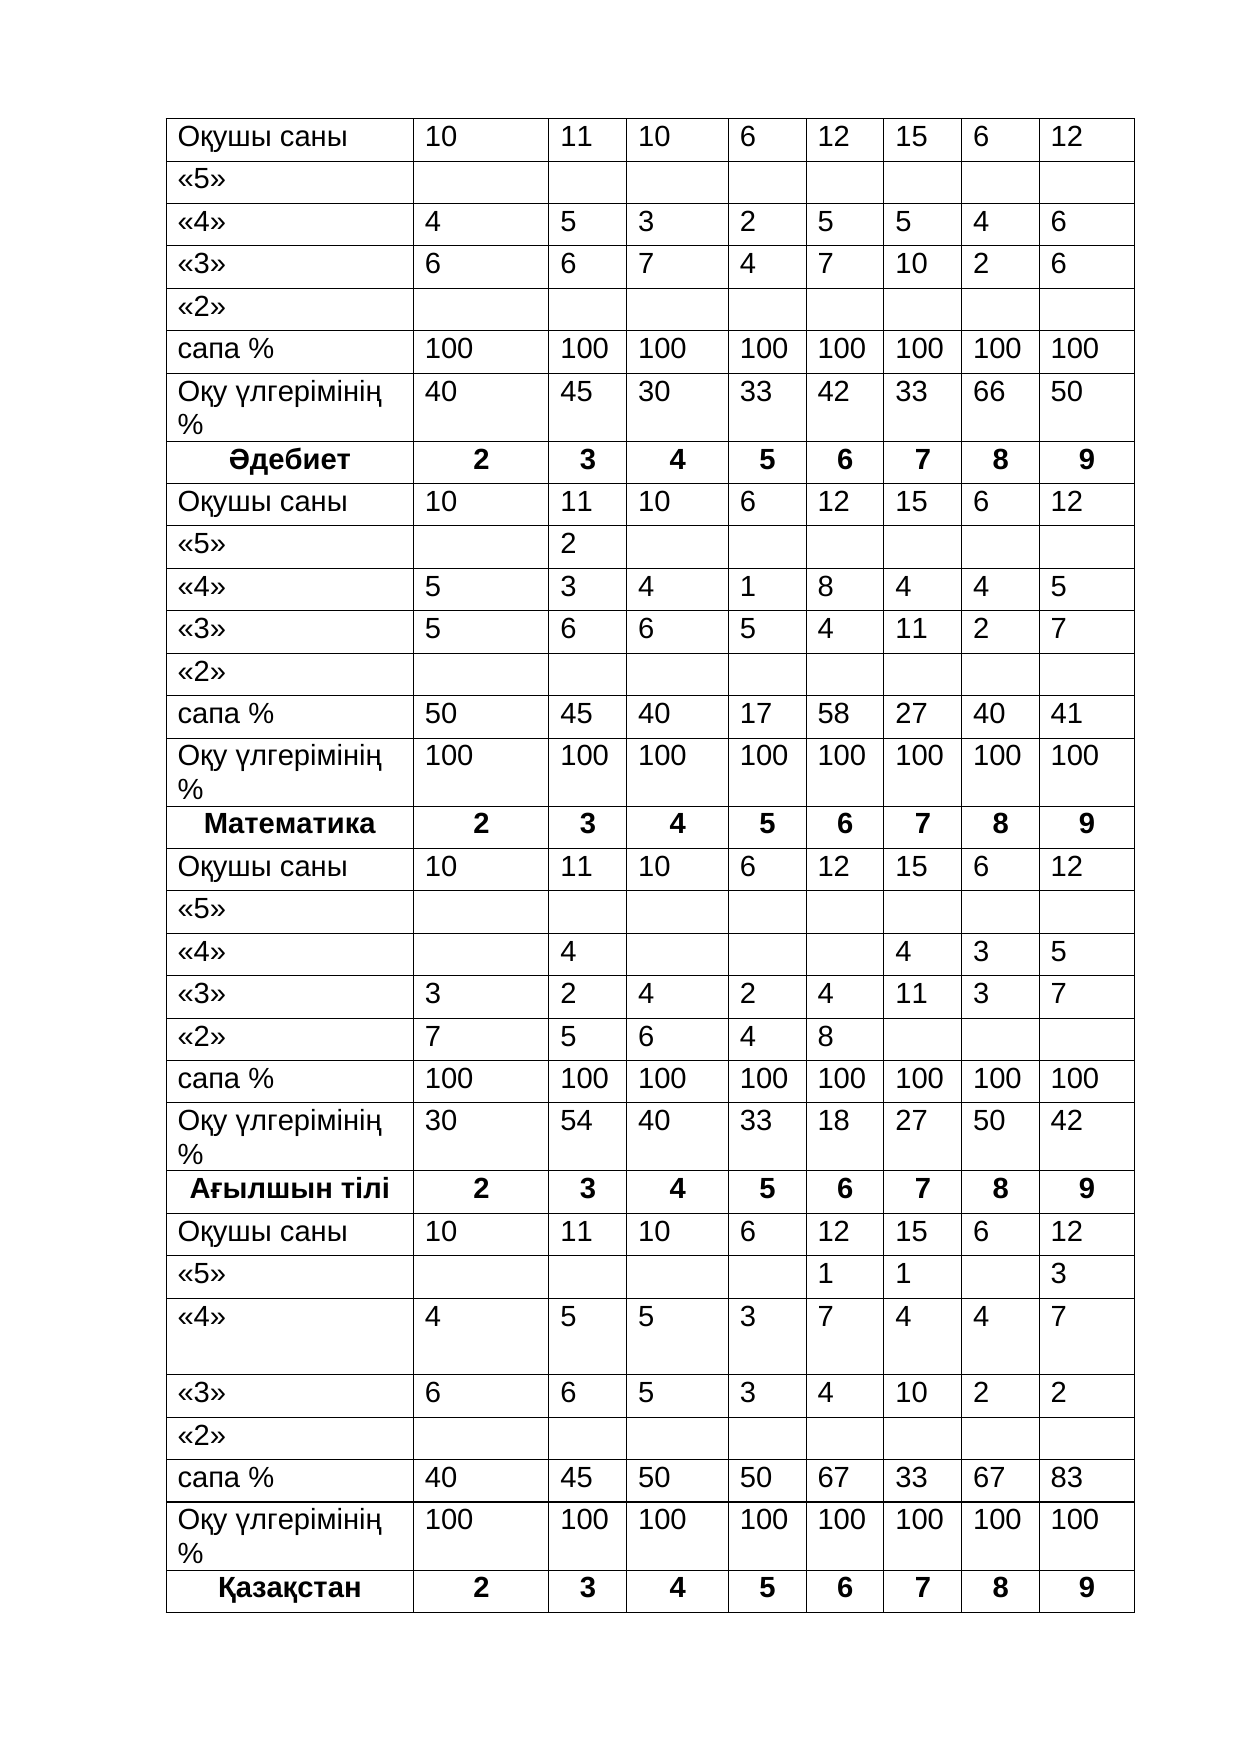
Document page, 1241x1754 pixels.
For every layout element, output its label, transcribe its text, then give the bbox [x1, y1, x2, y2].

table_cell 50 [729, 1460, 806, 1501]
table_cell 4 [807, 976, 883, 1017]
table_cell 11 [884, 611, 961, 653]
table_cell 10 [627, 1214, 728, 1255]
table_cell 3 [962, 976, 1039, 1017]
table_cell 4 [884, 569, 961, 610]
table_cell 7 [1040, 611, 1134, 653]
table_cell 40 [627, 1103, 728, 1170]
table_cell 2 [414, 807, 548, 848]
table_cell 5 [549, 204, 626, 245]
table_cell 11 [549, 484, 626, 525]
table_cell 6 [1040, 204, 1134, 245]
table_cell 6 [729, 849, 806, 890]
table_cell 15 [884, 849, 961, 890]
table_cell 100 [807, 1061, 883, 1102]
table_cell 9 [1040, 442, 1134, 483]
table_cell 50 [627, 1460, 728, 1501]
table_cell [884, 1019, 961, 1060]
table_cell 40 [627, 696, 728, 737]
table_cell [1040, 654, 1134, 695]
table_cell 3 [729, 1299, 806, 1374]
table_cell 10 [414, 849, 548, 890]
table_cell 100 [962, 739, 1039, 806]
table_cell 6 [1040, 246, 1134, 288]
table_cell 2 [729, 976, 806, 1017]
table_cell 4 [884, 1299, 961, 1374]
table_cell Оқушы саны [167, 484, 413, 525]
table_cell 4 [414, 1299, 548, 1374]
table_cell 100 [549, 1061, 626, 1102]
table_cell [729, 1418, 806, 1459]
table_cell Әдебиет [167, 442, 413, 483]
table_cell сапа % [167, 331, 413, 372]
table_cell [962, 289, 1039, 330]
table_cell 10 [627, 484, 728, 525]
table_cell 5 [549, 1299, 626, 1374]
table_cell [627, 162, 728, 203]
table_cell [962, 891, 1039, 933]
table_cell 100 [729, 1503, 806, 1569]
table_cell 5 [549, 1019, 626, 1060]
table_cell «3» [167, 1375, 413, 1417]
table_cell «3» [167, 611, 413, 653]
table_cell 4 [729, 246, 806, 288]
table_cell 4 [627, 1171, 728, 1213]
table_cell 5 [807, 204, 883, 245]
table_cell [627, 289, 728, 330]
table_cell [627, 526, 728, 568]
table_cell сапа % [167, 1061, 413, 1102]
table_cell 67 [962, 1460, 1039, 1501]
table_cell 3 [1040, 1256, 1134, 1298]
table_cell 7 [414, 1019, 548, 1060]
table_cell 5 [729, 611, 806, 653]
table_cell [1040, 526, 1134, 568]
table_cell 7 [1040, 1299, 1134, 1374]
table_cell [549, 289, 626, 330]
table_cell [549, 654, 626, 695]
table_cell 100 [962, 331, 1039, 372]
table_cell 100 [414, 1503, 548, 1569]
table_cell [807, 526, 883, 568]
table_cell 1 [729, 569, 806, 610]
table_cell «2» [167, 654, 413, 695]
table_cell Оқу үлгерімінің % [167, 1103, 413, 1170]
table_cell 100 [627, 1503, 728, 1569]
table_cell 6 [414, 246, 548, 288]
table_cell 7 [884, 1171, 961, 1213]
table_cell [414, 891, 548, 933]
table_cell 8 [962, 1571, 1039, 1612]
table_cell 6 [549, 611, 626, 653]
table_cell 100 [807, 739, 883, 806]
table_cell [729, 891, 806, 933]
table_cell 15 [884, 484, 961, 525]
table_cell 45 [549, 696, 626, 737]
table_cell 100 [729, 1061, 806, 1102]
table_cell [807, 891, 883, 933]
table_cell [884, 526, 961, 568]
table_cell 11 [549, 849, 626, 890]
table_cell 5 [884, 204, 961, 245]
table_cell 5 [414, 569, 548, 610]
table_cell 2 [414, 1571, 548, 1612]
table_cell 5 [414, 611, 548, 653]
table_cell сапа % [167, 696, 413, 737]
table_cell 6 [807, 1571, 883, 1612]
table_cell [962, 1019, 1039, 1060]
table_cell 8 [962, 442, 1039, 483]
table_cell 10 [414, 484, 548, 525]
table_cell 8 [807, 1019, 883, 1060]
table_cell [414, 934, 548, 975]
table_cell «3» [167, 246, 413, 288]
table_cell 11 [884, 976, 961, 1017]
table_cell 2 [414, 1171, 548, 1213]
table_cell 4 [962, 1299, 1039, 1374]
table_cell 45 [549, 1460, 626, 1501]
table_cell 4 [884, 934, 961, 975]
table_cell 15 [884, 119, 961, 161]
table_cell 9 [1040, 1571, 1134, 1612]
table_cell 18 [807, 1103, 883, 1170]
table_cell 6 [807, 807, 883, 848]
table_cell [729, 162, 806, 203]
table_cell 12 [807, 119, 883, 161]
table_cell 27 [884, 696, 961, 737]
table_cell 33 [884, 374, 961, 441]
table_cell 6 [962, 484, 1039, 525]
table_cell 41 [1040, 696, 1134, 737]
table_cell 12 [1040, 119, 1134, 161]
table_cell 100 [1040, 739, 1134, 806]
table_cell «4» [167, 934, 413, 975]
table_cell 2 [1040, 1375, 1134, 1417]
table_cell 4 [627, 1571, 728, 1612]
table_cell 100 [414, 331, 548, 372]
table_cell 4 [627, 442, 728, 483]
table_cell 2 [962, 246, 1039, 288]
table_cell 6 [729, 119, 806, 161]
table_cell «4» [167, 1299, 413, 1374]
table_cell 3 [414, 976, 548, 1017]
table_cell Оқушы саны [167, 1214, 413, 1255]
table_cell 7 [807, 1299, 883, 1374]
table_cell [962, 526, 1039, 568]
table_cell 100 [729, 739, 806, 806]
table_cell 100 [549, 739, 626, 806]
table_cell 5 [627, 1375, 728, 1417]
table_cell «4» [167, 204, 413, 245]
table_cell 50 [962, 1103, 1039, 1170]
table_cell 10 [884, 1375, 961, 1417]
table_cell 2 [962, 1375, 1039, 1417]
table_cell 100 [1040, 331, 1134, 372]
table_cell [884, 1418, 961, 1459]
table_cell 5 [729, 807, 806, 848]
table_cell [729, 289, 806, 330]
table_cell Оқу үлгерімінің % [167, 374, 413, 441]
table_cell 100 [414, 1061, 548, 1102]
table_cell 3 [549, 807, 626, 848]
table_cell [807, 654, 883, 695]
table_cell [1040, 1019, 1134, 1060]
table_cell 6 [962, 119, 1039, 161]
table_cell 100 [884, 739, 961, 806]
table_cell [884, 162, 961, 203]
table_cell 40 [414, 1460, 548, 1501]
table_cell 100 [627, 331, 728, 372]
table_cell 10 [414, 119, 548, 161]
table_cell 4 [414, 204, 548, 245]
table_cell 45 [549, 374, 626, 441]
table_cell 100 [962, 1061, 1039, 1102]
table_cell [414, 289, 548, 330]
table_cell 5 [1040, 569, 1134, 610]
table_cell 83 [1040, 1460, 1134, 1501]
table_cell 7 [807, 246, 883, 288]
table_cell «5» [167, 526, 413, 568]
table_cell 10 [627, 849, 728, 890]
table_cell 100 [549, 331, 626, 372]
table_cell 1 [884, 1256, 961, 1298]
table_cell [807, 1418, 883, 1459]
table_cell 4 [729, 1019, 806, 1060]
table_cell 33 [729, 374, 806, 441]
table_cell 12 [807, 849, 883, 890]
table_cell 7 [1040, 976, 1134, 1017]
table_cell 3 [549, 442, 626, 483]
table_cell 4 [627, 569, 728, 610]
table_cell [729, 934, 806, 975]
table_cell 5 [729, 1171, 806, 1213]
table_cell 6 [414, 1375, 548, 1417]
table_cell 100 [962, 1503, 1039, 1569]
table_cell 30 [627, 374, 728, 441]
table_cell сапа % [167, 1460, 413, 1501]
table_cell [627, 891, 728, 933]
table_cell 6 [627, 1019, 728, 1060]
table_cell 8 [962, 807, 1039, 848]
table_cell [414, 526, 548, 568]
table_cell [962, 654, 1039, 695]
table_cell 6 [962, 1214, 1039, 1255]
table_cell [884, 654, 961, 695]
table_cell [549, 1418, 626, 1459]
table_cell 54 [549, 1103, 626, 1170]
table_cell [729, 1256, 806, 1298]
table_cell 2 [549, 976, 626, 1017]
table_cell 17 [729, 696, 806, 737]
table_cell 33 [884, 1460, 961, 1501]
table_cell 58 [807, 696, 883, 737]
table_cell 6 [627, 611, 728, 653]
table_cell Оқу үлгерімінің % [167, 1503, 413, 1569]
table_cell 6 [729, 484, 806, 525]
table_cell 100 [807, 1503, 883, 1569]
table_cell [627, 934, 728, 975]
table_cell Оқушы саны [167, 119, 413, 161]
table_cell 7 [884, 442, 961, 483]
table_cell 12 [1040, 484, 1134, 525]
table_cell 3 [729, 1375, 806, 1417]
table_cell 15 [884, 1214, 961, 1255]
table_cell [962, 1256, 1039, 1298]
table_cell 3 [549, 1171, 626, 1213]
table_cell [884, 289, 961, 330]
table_cell 10 [884, 246, 961, 288]
table_cell 7 [627, 246, 728, 288]
table_cell Оқушы саны [167, 849, 413, 890]
table_cell 4 [627, 976, 728, 1017]
table_cell 5 [1040, 934, 1134, 975]
table_cell [549, 162, 626, 203]
table_cell [549, 1256, 626, 1298]
table_cell 100 [729, 331, 806, 372]
table_cell 40 [414, 374, 548, 441]
table_cell 2 [729, 204, 806, 245]
table_cell «5» [167, 1256, 413, 1298]
table_cell [414, 1418, 548, 1459]
table_cell [1040, 162, 1134, 203]
table_cell 100 [884, 331, 961, 372]
table_cell [627, 654, 728, 695]
table_cell 100 [1040, 1503, 1134, 1569]
table_cell Ағылшын тілі [167, 1171, 413, 1213]
table_cell 8 [807, 569, 883, 610]
table_cell 42 [1040, 1103, 1134, 1170]
table_cell [627, 1418, 728, 1459]
table_cell [627, 1256, 728, 1298]
table_cell Математика [167, 807, 413, 848]
table_cell 4 [962, 569, 1039, 610]
table_cell 4 [807, 611, 883, 653]
table_cell 12 [807, 484, 883, 525]
table_cell 6 [549, 246, 626, 288]
table_cell 4 [962, 204, 1039, 245]
table_cell Оқу үлгерімінің % [167, 739, 413, 806]
table_cell 11 [549, 1214, 626, 1255]
table_cell 8 [962, 1171, 1039, 1213]
table_cell 10 [627, 119, 728, 161]
table_cell «5» [167, 162, 413, 203]
table_cell 6 [962, 849, 1039, 890]
table_cell 66 [962, 374, 1039, 441]
table_cell 5 [729, 442, 806, 483]
table_cell 4 [807, 1375, 883, 1417]
table_cell 3 [627, 204, 728, 245]
table_cell [1040, 289, 1134, 330]
table_cell [807, 162, 883, 203]
table_cell 100 [627, 739, 728, 806]
table_cell 67 [807, 1460, 883, 1501]
table_cell 6 [729, 1214, 806, 1255]
table_cell 7 [884, 807, 961, 848]
table_cell 100 [1040, 1061, 1134, 1102]
table_cell [807, 289, 883, 330]
table_cell 50 [1040, 374, 1134, 441]
table_cell «2» [167, 1019, 413, 1060]
table_cell [962, 162, 1039, 203]
table_cell 50 [414, 696, 548, 737]
table_cell 3 [549, 1571, 626, 1612]
table_cell «5» [167, 891, 413, 933]
table_cell 5 [729, 1571, 806, 1612]
table_cell 2 [414, 442, 548, 483]
table_cell [549, 891, 626, 933]
table_cell 33 [729, 1103, 806, 1170]
table_cell «2» [167, 1418, 413, 1459]
table_cell 1 [807, 1256, 883, 1298]
table_cell 7 [884, 1571, 961, 1612]
table_cell 100 [627, 1061, 728, 1102]
table_cell 100 [807, 331, 883, 372]
table_cell «2» [167, 289, 413, 330]
table_cell 100 [884, 1503, 961, 1569]
table_cell [729, 526, 806, 568]
table_cell [414, 654, 548, 695]
table_cell 2 [962, 611, 1039, 653]
table_cell 3 [962, 934, 1039, 975]
table_cell 12 [807, 1214, 883, 1255]
table_cell [414, 162, 548, 203]
table_cell 100 [414, 739, 548, 806]
table_cell 2 [549, 526, 626, 568]
table_cell 9 [1040, 1171, 1134, 1213]
table_cell [414, 1256, 548, 1298]
table_cell 5 [627, 1299, 728, 1374]
table_cell 6 [807, 442, 883, 483]
table_cell [884, 891, 961, 933]
table_cell «3» [167, 976, 413, 1017]
table_cell [962, 1418, 1039, 1459]
table_cell [1040, 891, 1134, 933]
table_cell 30 [414, 1103, 548, 1170]
table_cell 27 [884, 1103, 961, 1170]
table_cell 100 [549, 1503, 626, 1569]
table_cell 6 [807, 1171, 883, 1213]
table_cell 100 [884, 1061, 961, 1102]
table_cell Қазақстан тарихы [167, 1571, 413, 1612]
table_cell 3 [549, 569, 626, 610]
table_cell [807, 934, 883, 975]
table_cell 4 [627, 807, 728, 848]
table_cell 6 [549, 1375, 626, 1417]
table_cell 9 [1040, 807, 1134, 848]
table_cell 40 [962, 696, 1039, 737]
table_cell 12 [1040, 849, 1134, 890]
table_cell [729, 654, 806, 695]
table_cell 12 [1040, 1214, 1134, 1255]
table_cell «4» [167, 569, 413, 610]
table_cell [1040, 1418, 1134, 1459]
table_cell 10 [414, 1214, 548, 1255]
table_cell 11 [549, 119, 626, 161]
table_cell 4 [549, 934, 626, 975]
table_cell 42 [807, 374, 883, 441]
